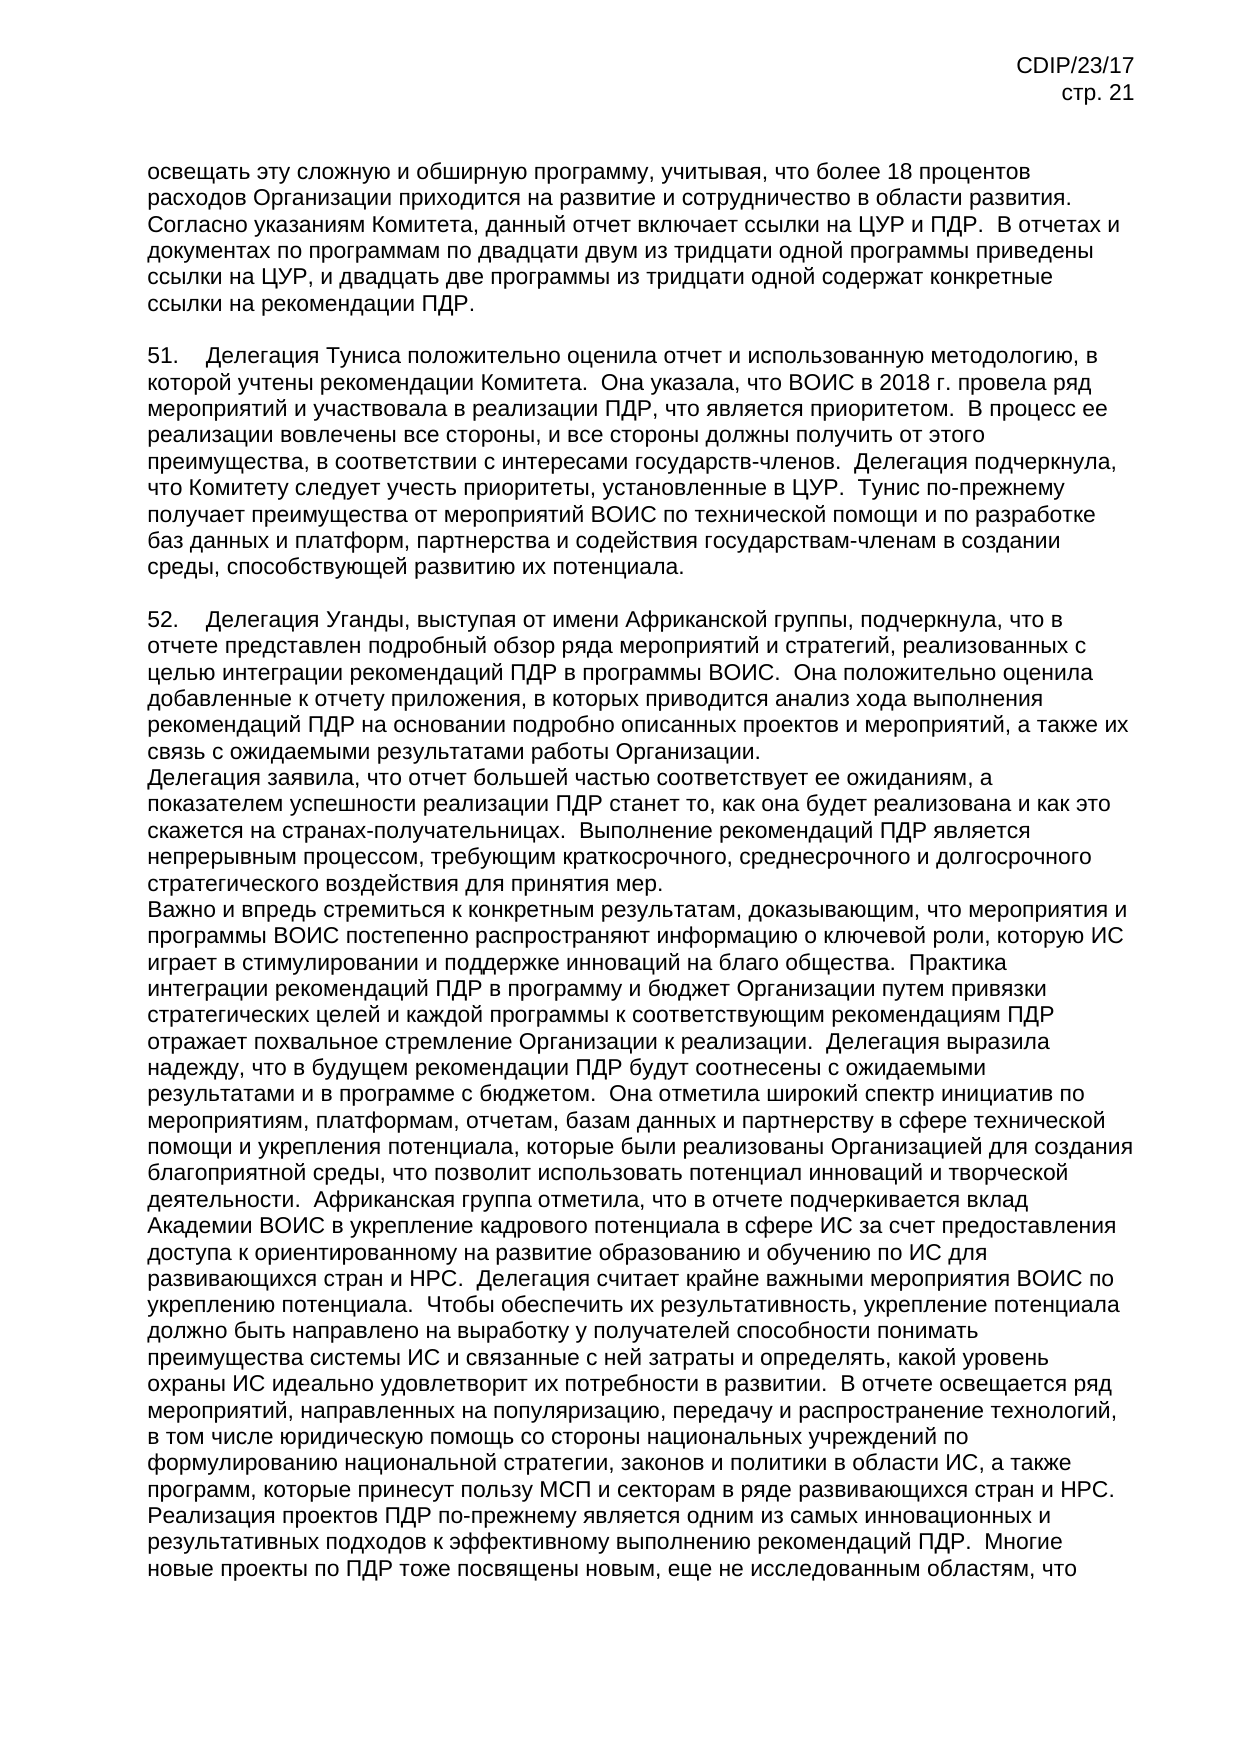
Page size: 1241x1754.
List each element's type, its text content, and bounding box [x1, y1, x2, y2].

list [147, 158, 1134, 316]
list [147, 606, 1134, 1581]
list Делегация Туниса положительно оценила отчет и использованную методологию, в которой учтены рекомендации Комитета. Она указала, что ВОИС в 2018 г. провела ряд мероприятий и участвовала в реализации ПДР, что является приоритетом. В процесс ее реализации вовлечены все стороны, и все стороны должны получить от этого преимущества, в соответствии с интересами государств-членов. Делегация подчеркнула, что Комитету следует учесть приоритеты, установленные в ЦУР. Тунис по-прежнему получает преимущества от мероприятий ВОИС по технической помощи и по разработке баз данных и платформ, партнерства и содействия государствам-членам в создании среды, способствующей развитию их потенциала. [147, 342, 1134, 579]
